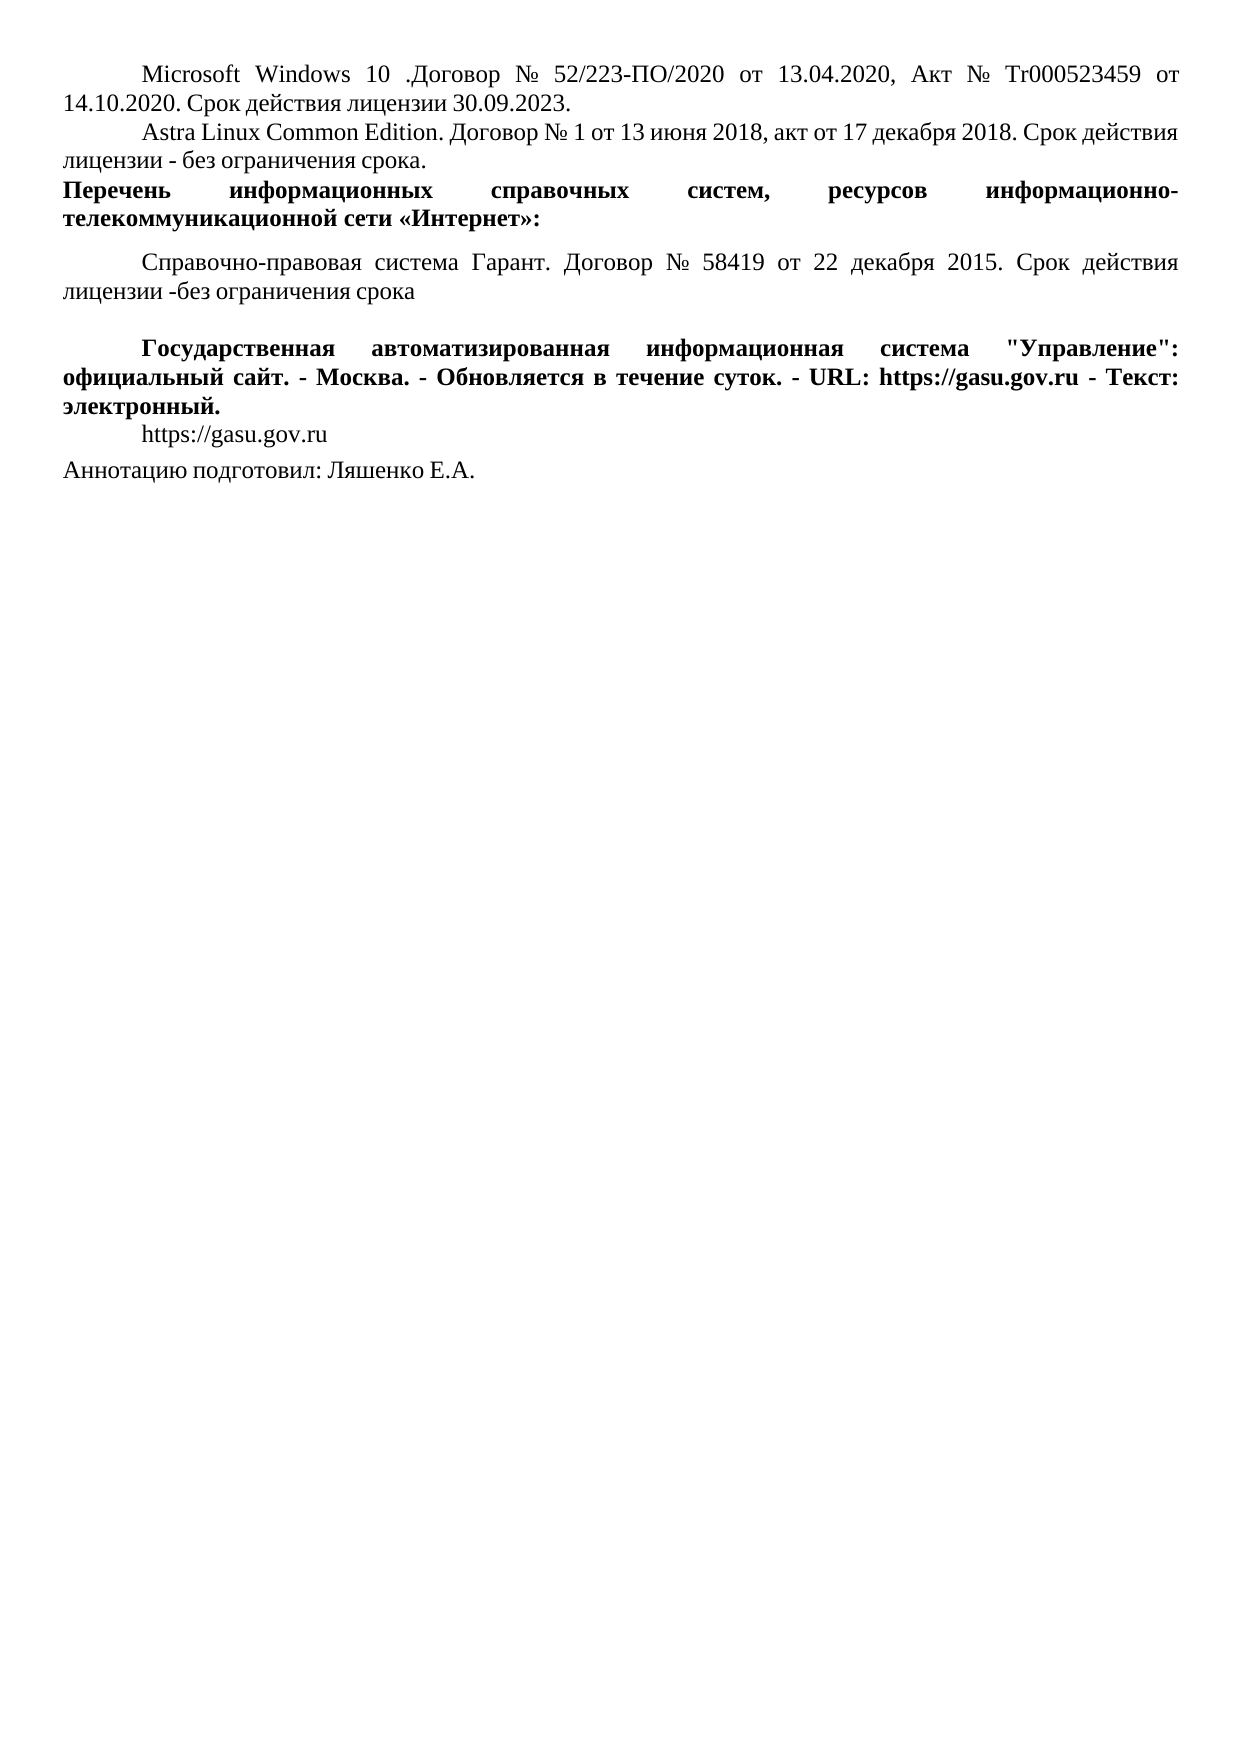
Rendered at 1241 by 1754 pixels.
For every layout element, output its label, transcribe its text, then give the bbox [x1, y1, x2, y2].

table_cell Перечень информационных справочных систем, ресурсов информационно- телекоммуникационной сети «Интернет»: [59, 175, 1183, 247]
table_cell Аннотацию подготовил: Ляшенко Е.А. [59, 447, 1183, 491]
table_header Microsoft Windows 10 .Договор № 52/223-ПО/2020 от 13.04.2020, Акт № Tr000523459 от 14.10.2020. Срок действия лицензии 30.09.2023. [59, 59, 1183, 117]
table_cell Astra Linux Common Edition. Договор № 1 от 13 июня 2018, акт от 17 декабря 2018. Срок действия лицензии - без ограничения срока. [59, 117, 1183, 175]
table_cell Справочно-правовая система Гарант. Договор № 58419 от 22 декабря 2015. Срок действия лицензии -без ограничения срока [59, 247, 1183, 333]
table_cell Государственная автоматизированная информационная система "Управление": официальный сайт. - Москва. - Обновляется в течение суток. - URL: https://gasu.gov.ru - Текст: электронный. https://gasu.gov.ru [59, 333, 1183, 447]
